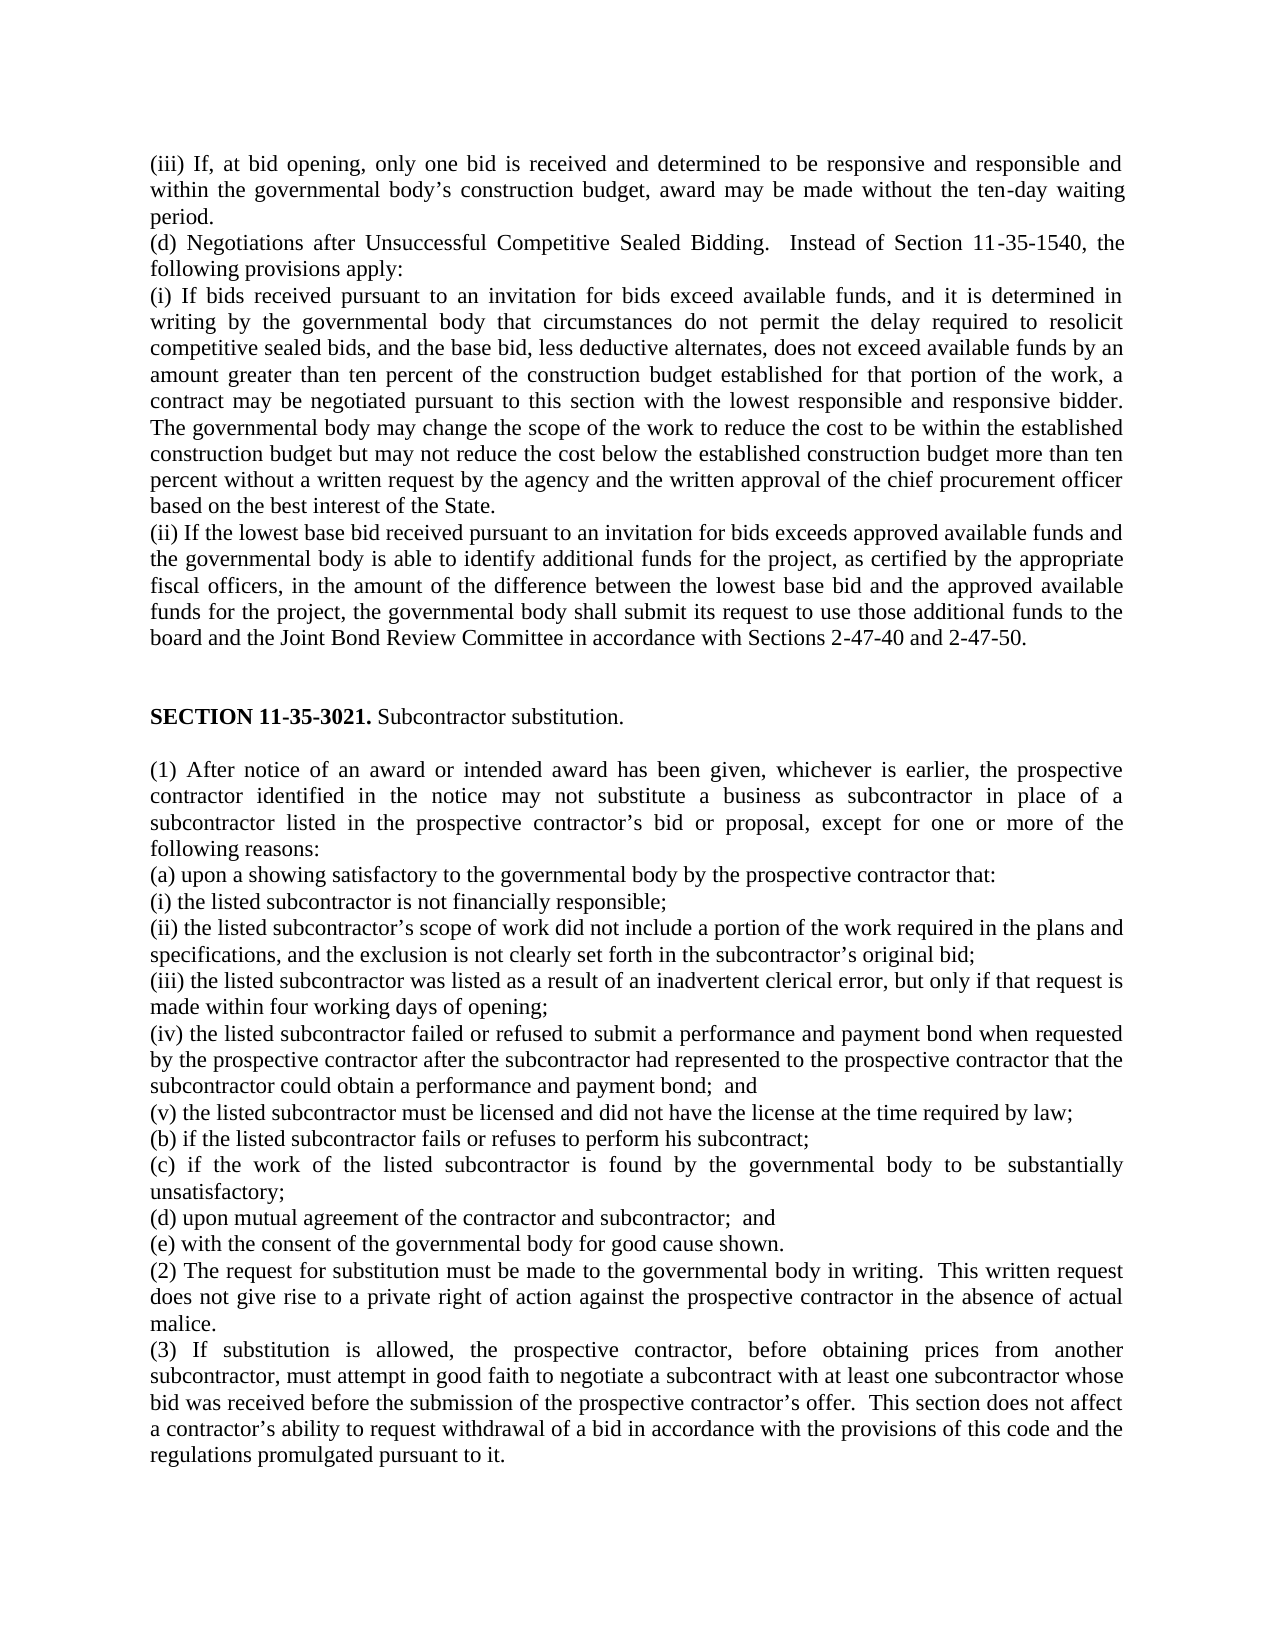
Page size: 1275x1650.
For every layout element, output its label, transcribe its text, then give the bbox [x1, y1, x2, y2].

text SECTION 11-35-3021. Subcontractor substitution. [150, 703, 1125, 730]
text (e) with the consent of the governmental body for good cause shown. [150, 1231, 1125, 1257]
text (iv) the listed subcontractor failed or refused to submit a performance and payment bond when requested by the prospective contractor after the subcontractor had represented to the prospective contractor that the subcontractor could obtain a performance and payment bond; and [150, 1020, 1125, 1099]
text (a) upon a showing satisfactory to the governmental body by the prospective contractor that: [150, 862, 1125, 888]
text (i) If bids received pursuant to an invitation for bids exceed available funds, and it is determined in writing by the governmental body that circumstances do not permit the delay required to resolicit competitive sealed bids, and the base bid, less deductive alternates, does not exceed available funds by an amount greater than ten percent of the construction budget established for that portion of the work, a contract may be negotiated pursuant to this section with the lowest responsible and responsive bidder. The governmental body may change the scope of the work to reduce the cost to be within the established construction budget but may not reduce the cost below the established construction budget more than ten percent without a written request by the agency and the written approval of the chief procurement officer based on the best interest of the State. [150, 282, 1125, 519]
text (ii) the listed subcontractor’s scope of work did not include a portion of the work required in the plans and specifications, and the exclusion is not clearly set forth in the subcontractor’s original bid; [150, 914, 1125, 967]
text (d) upon mutual agreement of the contractor and subcontractor; and [150, 1204, 1125, 1231]
text (ii) If the lowest base bid received pursuant to an invitation for bids exceeds approved available funds and the governmental body is able to identify additional funds for the project, as certified by the appropriate fiscal officers, in the amount of the difference between the lowest base bid and the approved available funds for the project, the governmental body shall submit its request to use those additional funds to the board and the Joint Bond Review Committee in accordance with Sections 2-47-40 and 2-47-50. [150, 519, 1125, 651]
text (iii) the listed subcontractor was listed as a result of an inadvertent clerical error, but only if that request is made within four working days of opening; [150, 967, 1125, 1020]
text (2) The request for substitution must be made to the governmental body in writing. This written request does not give rise to a private right of action against the prospective contractor in the absence of actual malice. [150, 1257, 1125, 1336]
text (d) Negotiations after Unsuccessful Competitive Sealed Bidding. Instead of Section 11-35-1540, the following provisions apply: [150, 229, 1125, 282]
text (c) if the work of the listed subcontractor is found by the governmental body to be substantially unsatisfactory; [150, 1151, 1125, 1204]
text (3) If substitution is allowed, the prospective contractor, before obtaining prices from another subcontractor, must attempt in good faith to negotiate a subcontract with at least one subcontractor whose bid was received before the submission of the prospective contractor’s offer. This section does not affect a contractor’s ability to request withdrawal of a bid in accordance with the provisions of this code and the regulations promulgated pursuant to it. [150, 1336, 1125, 1468]
text (i) the listed subcontractor is not financially responsible; [150, 888, 1125, 914]
text (1) After notice of an award or intended award has been given, whichever is earlier, the prospective contractor identified in the notice may not substitute a business as subcontractor in place of a subcontractor listed in the prospective contractor’s bid or proposal, except for one or more of the following reasons: [150, 756, 1125, 862]
text (v) the listed subcontractor must be licensed and did not have the license at the time required by law; [150, 1099, 1125, 1125]
text (iii) If, at bid opening, only one bid is received and determined to be responsive and responsible and within the governmental body’s construction budget, award may be made without the ten-day waiting period. [150, 150, 1125, 229]
text (b) if the listed subcontractor fails or refuses to perform his subcontract; [150, 1125, 1125, 1151]
